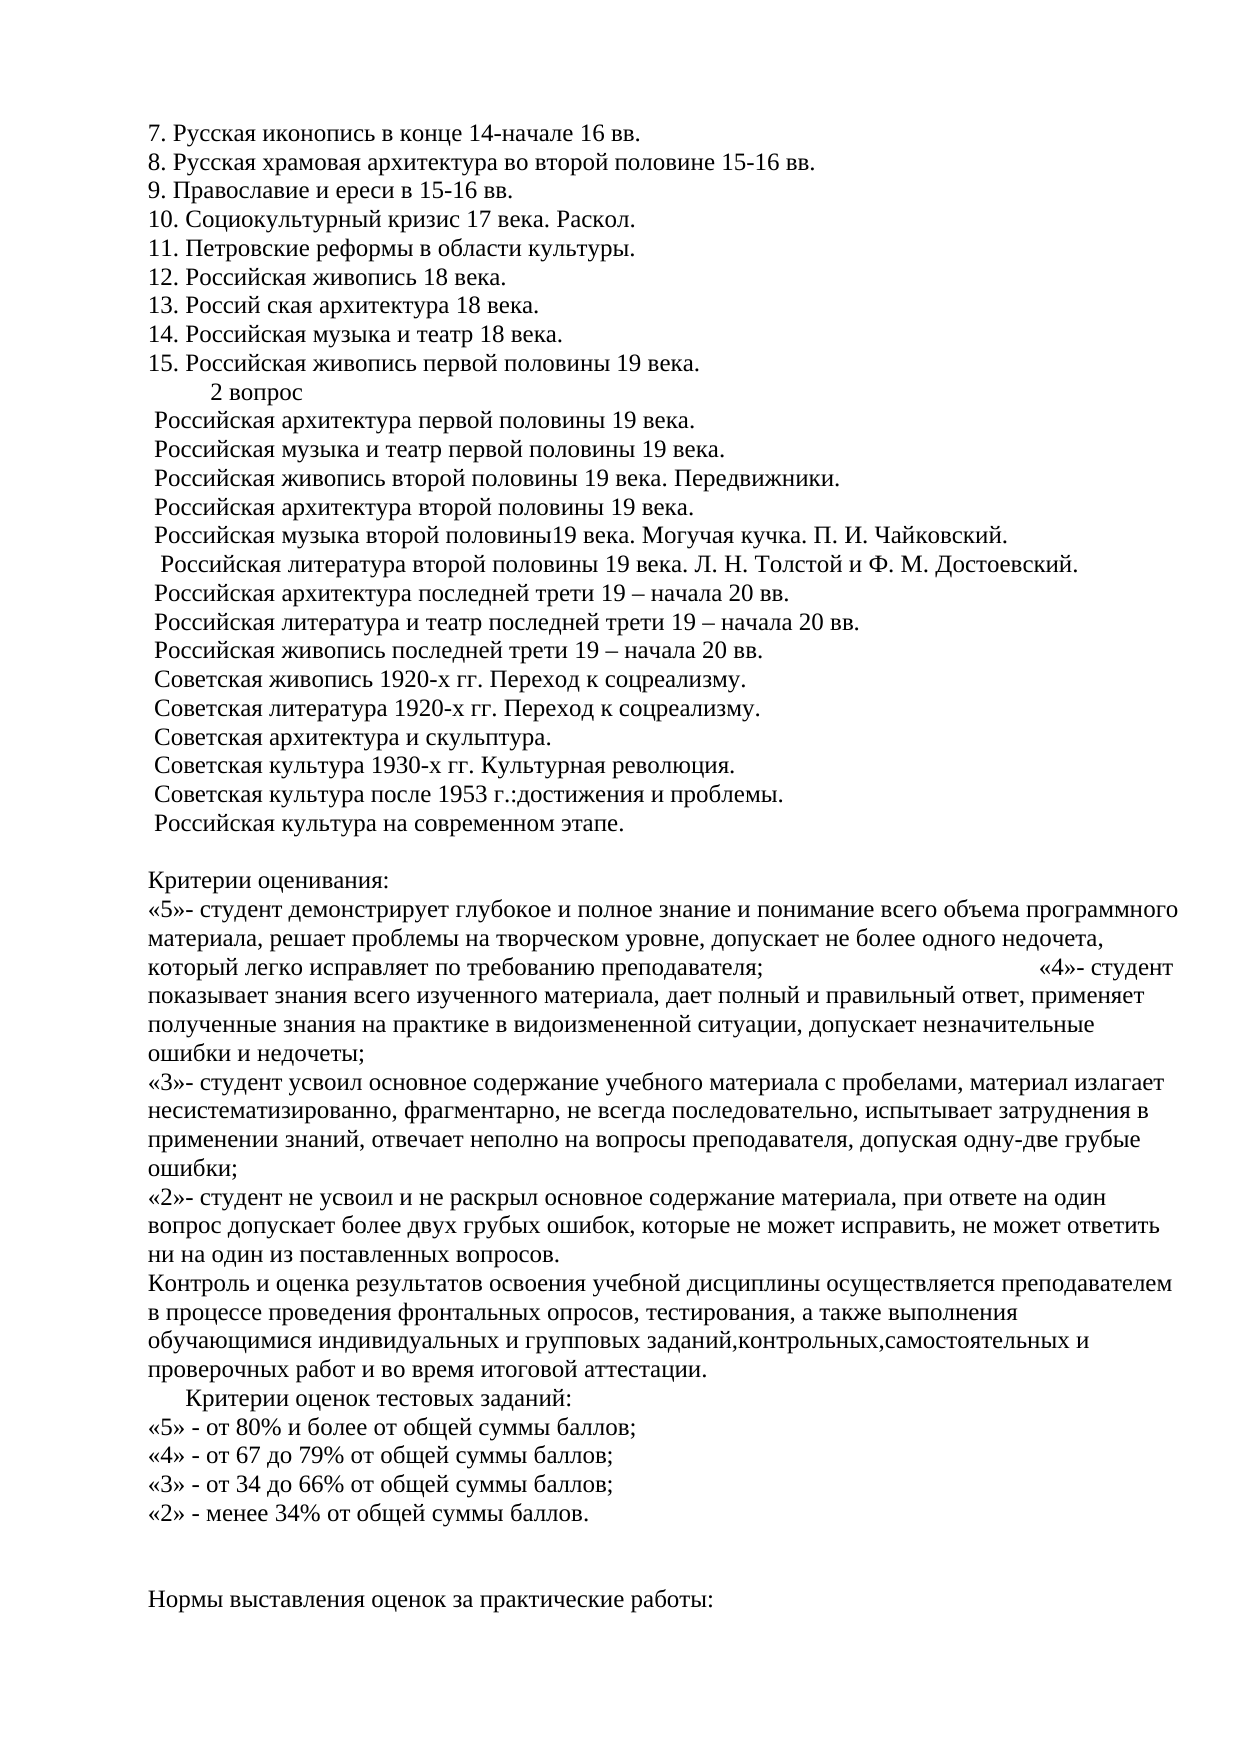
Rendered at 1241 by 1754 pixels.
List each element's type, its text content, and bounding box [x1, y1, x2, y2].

text Советская культура 1930-х гг. Культурная революция. [148, 751, 1181, 779]
text Критерии оценивания: [148, 866, 1181, 894]
text Контроль и оценка результатов освоения учебной дисциплины осуществляется преподавателем в процессе проведения фронтальных опросов, тестирования, а также выполнения обучающимися индивидуальных и групповых заданий,контрольных,самостоятельных и проверочных работ и во время итоговой аттестации. [148, 1268, 1181, 1383]
text Советская архитектура и скульптура. [148, 722, 1181, 751]
text 12. Российская живопись 18 века. [148, 262, 1181, 291]
text Российская литература и театр последней трети 19 – начала 20 вв. [148, 607, 1181, 636]
text «2» - менее 34% от общей суммы баллов. [148, 1498, 1181, 1527]
text «4» - от 67 до 79% от общей суммы баллов; [148, 1441, 1181, 1469]
text Российская живопись последней трети 19 – начала 20 вв. [148, 636, 1181, 664]
text Критерии оценок тестовых заданий: [148, 1383, 1181, 1412]
text 14. Российская музыка и театр 18 века. [148, 319, 1181, 348]
text «3»- студент усвоил основное содержание учебного материала с пробелами, материал излагает несистематизированно, фрагментарно, не всегда последовательно, испытывает затруднения в применении знаний, отвечает неполно на вопросы преподавателя, допуская одну-две грубые ошибки; [148, 1067, 1181, 1182]
text 8. Русская храмовая архитектура во второй половине 15-16 вв. [148, 147, 1181, 176]
text 7. Русская иконопись в конце 14-начале 16 вв. [148, 118, 1181, 147]
text 13. Россий ская архитектура 18 века. [148, 291, 1181, 319]
text 9. Православие и ереси в 15-16 вв. [148, 176, 1181, 204]
text «5»- студент демонстрирует глубокое и полное знание и понимание всего объема программного материала, решает проблемы на творческом уровне, допускает не более одного недочета, который легко исправляет по требованию преподавателя; «4»- студент показывает знания всего изученного материала, дает полный и правильный ответ, применяет полученные знания на практике в видоизмененной ситуации, допускает незначительные ошибки и недочеты; [148, 894, 1181, 1067]
text 15. Российская живопись первой половины 19 века. [148, 348, 1181, 377]
text Российская культура на современном этапе. [148, 808, 1181, 837]
text Российская музыка и театр первой половины 19 века. [148, 434, 1181, 463]
text Российская музыка второй половины19 века. Могучая кучка. П. И. Чайковский. [148, 521, 1181, 549]
text Советская живопись 1920-х гг. Переход к соцреализму. [148, 664, 1181, 693]
text Нормы выставления оценок за практические работы: [148, 1584, 1181, 1612]
text Советская литература 1920-х гг. Переход к соцреализму. [148, 693, 1181, 722]
text Российская архитектура последней трети 19 – начала 20 вв. [148, 578, 1181, 607]
text Российская архитектура первой половины 19 века. [148, 406, 1181, 434]
text 10. Социокультурный кризис 17 века. Раскол. [148, 204, 1181, 233]
text «2»- студент не усвоил и не раскрыл основное содержание материала, при ответе на один вопрос допускает более двух грубых ошибок, которые не может исправить, не может ответить ни на один из поставленных вопросов. [148, 1182, 1181, 1268]
text Советская культура после 1953 г.:достижения и проблемы. [148, 779, 1181, 808]
text 11. Петровские реформы в области культуры. [148, 233, 1181, 262]
text 2 вопрос [148, 377, 1181, 406]
text «3» - от 34 до 66% от общей суммы баллов; [148, 1469, 1181, 1498]
text Российская архитектура второй половины 19 века. [148, 492, 1181, 521]
text Российская живопись второй половины 19 века. Передвижники. [148, 463, 1181, 492]
text Российская литература второй половины 19 века. Л. Н. Толстой и Ф. М. Достоевский. [148, 549, 1181, 578]
text «5» - от 80% и более от общей суммы баллов; [148, 1412, 1181, 1441]
